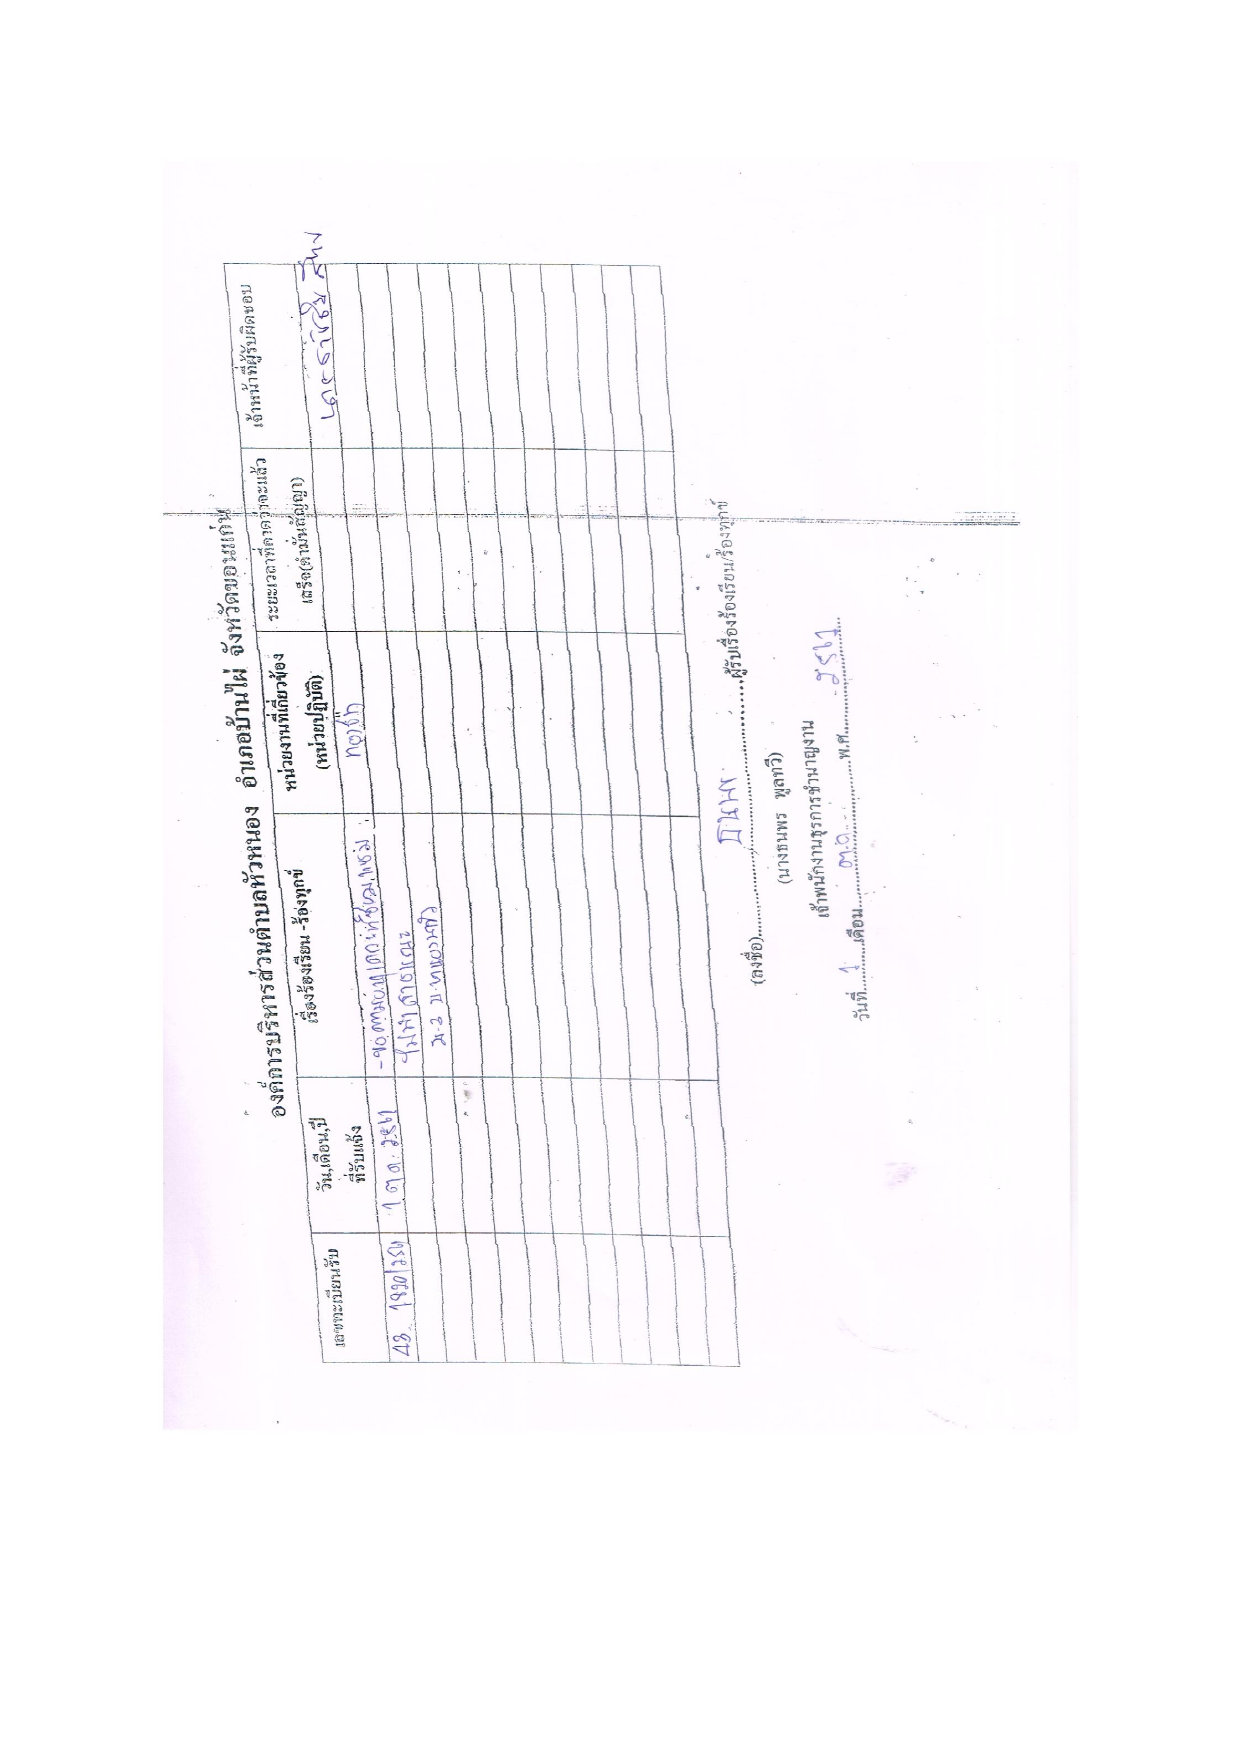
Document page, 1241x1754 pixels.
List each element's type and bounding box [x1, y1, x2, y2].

picture [150, 150, 1091, 1443]
